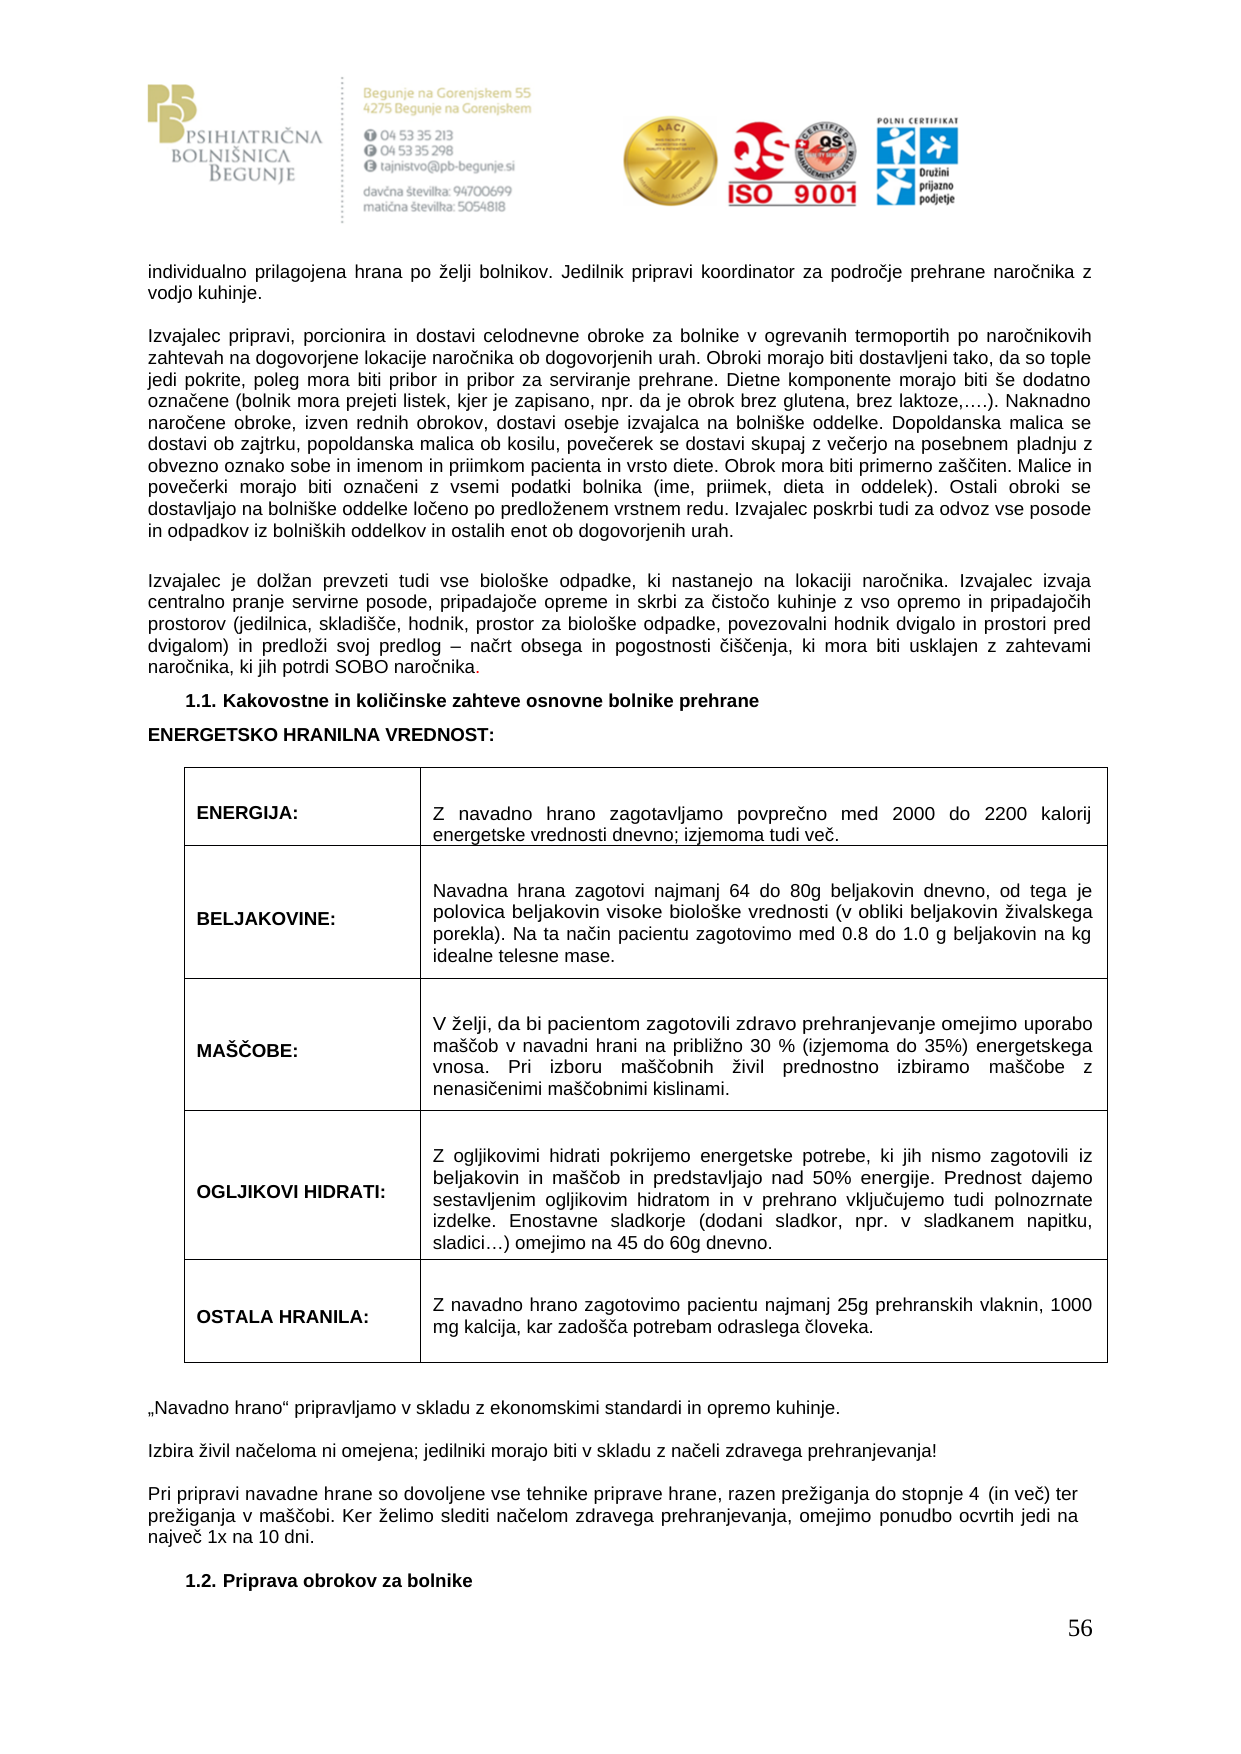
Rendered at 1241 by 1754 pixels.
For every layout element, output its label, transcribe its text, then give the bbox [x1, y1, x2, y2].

text Izbira živil načeloma ni omejena; jedilniki morajo biti v skladu z načeli zdravega prehranjevanja! [148, 1440, 1092, 1462]
table_cell BELJAKOVINE: [185, 846, 420, 978]
text ENERGETSKO HRANILNA VREDNOST: [148, 724, 1092, 746]
table_cell OSTALA HRANILA: [185, 1260, 420, 1362]
list Priprava obrokov za bolnike [185, 1569, 1092, 1591]
text Izvajalec pripravi, porcionira in dostavi celodnevne obroke za bolnike v ogrevanih termoportih po naročnikovih zahtevah na dogovorjene lokacije naročnika ob dogovorjenih urah. Obroki morajo biti dostavljeni tako, da so tople jedi pokrite, poleg mora biti pribor in pribor za serviranje prehrane. Dietne komponente morajo biti še dodatno označene (bolnik mora prejeti listek, kjer je zapisano, npr. da je obrok brez glutena, brez laktoze,….). Naknadno naročene obroke, izven rednih obrokov, dostavi osebje izvajalca na bolniške oddelke. Dopoldanska malica se dostavi ob zajtrku, popoldanska malica ob kosilu, povečerek se dostavi skupaj z večerjo na posebnem pladnju z obvezno oznako sobe in imenom in priimkom pacienta in vrsto diete. Obrok mora biti primerno zaščiten. Malice in povečerki morajo biti označeni z vsemi podatki bolnika (ime, priimek, dieta in oddelek). Ostali obroki se dostavljajo na bolniške oddelke ločeno po predloženem vrstnem redu. Izvajalec poskrbi tudi za odvoz vse posode in odpadkov iz bolniških oddelkov in ostalih enot ob dogovorjenih urah. [148, 325, 1092, 541]
text Pri pripravi navadne hrane so dovoljene vse tehnike priprave hrane, razen prežiganja do stopnje 4 (in več) ter prežiganja v maščobi. Ker želimo slediti načelom zdravega prehranjevanja, omejimo ponudbo ocvrtih jedi na največ 1x na 10 dni. [148, 1483, 1078, 1548]
picture [147, 71, 1093, 261]
table_cell Z navadno hrano zagotovimo pacientu najmanj 25g prehranskih vlaknin, 1000 mg kalcija, kar zadošča potrebam odraslega človeka. [421, 1260, 1107, 1362]
table_cell OGLJIKOVI HIDRATI: [185, 1111, 420, 1259]
table_cell Z ogljikovimi hidrati pokrijemo energetske potrebe, ki jih nismo zagotovili iz beljakovin in maščob in predstavljajo nad 50% energije. Prednost dajemo sestavljenim ogljikovim hidratom in v prehrano vključujemo tudi polnozrnate izdelke. Enostavne sladkorje (dodani sladkor, npr. v sladkanem napitku, sladici…) omejimo na 45 do 60g dnevno. [421, 1111, 1107, 1259]
text Izvajalec je dolžan prevzeti tudi vse biološke odpadke, ki nastanejo na lokaciji naročnika. Izvajalec izvaja centralno pranje servirne posode, pripadajoče opreme in skrbi za čistočo kuhinje z vso opremo in pripadajočih prostorov (jedilnica, skladišče, hodnik, prostor za biološke odpadke, povezovalni hodnik dvigalo in prostori pred dvigalom) in predloži svoj predlog – načrt obsega in pogostnosti čiščenja, ki mora biti usklajen z zahtevami naročnika, ki jih potrdi SOBO naročnika. [148, 570, 1092, 677]
table_cell Navadna hrana zagotovi najmanj 64 do 80g beljakovin dnevno, od tega je polovica beljakovin visoke biološke vrednosti (v obliki beljakovin živalskega porekla). Na ta način pacientu zagotovimo med 0.8 do 1.0 g beljakovin na kg idealne telesne mase. [421, 846, 1107, 978]
table_header Z navadno hrano zagotavljamo povprečno med 2000 do 2200 kalorij energetske vrednosti dnevno; izjemoma tudi več. [421, 768, 1107, 845]
list Kakovostne in količinske zahteve osnovne bolnike prehrane [185, 690, 1092, 712]
table_cell MAŠČOBE: [185, 979, 420, 1110]
text „Navadno hrano“ pripravljamo v skladu z ekonomskimi standardi in opremo kuhinje. [148, 1397, 1092, 1418]
table_header ENERGIJA: [185, 768, 420, 845]
table_cell V želji, da bi pacientom zagotovili zdravo prehranjevanje omejimo uporabo maščob v navadni hrani na približno 30 % (izjemoma do 35%) energetskega vnosa. Pri izboru maščobnih živil prednostno izbiramo maščobe z nenasičenimi maščobnimi kislinami. [421, 979, 1107, 1110]
